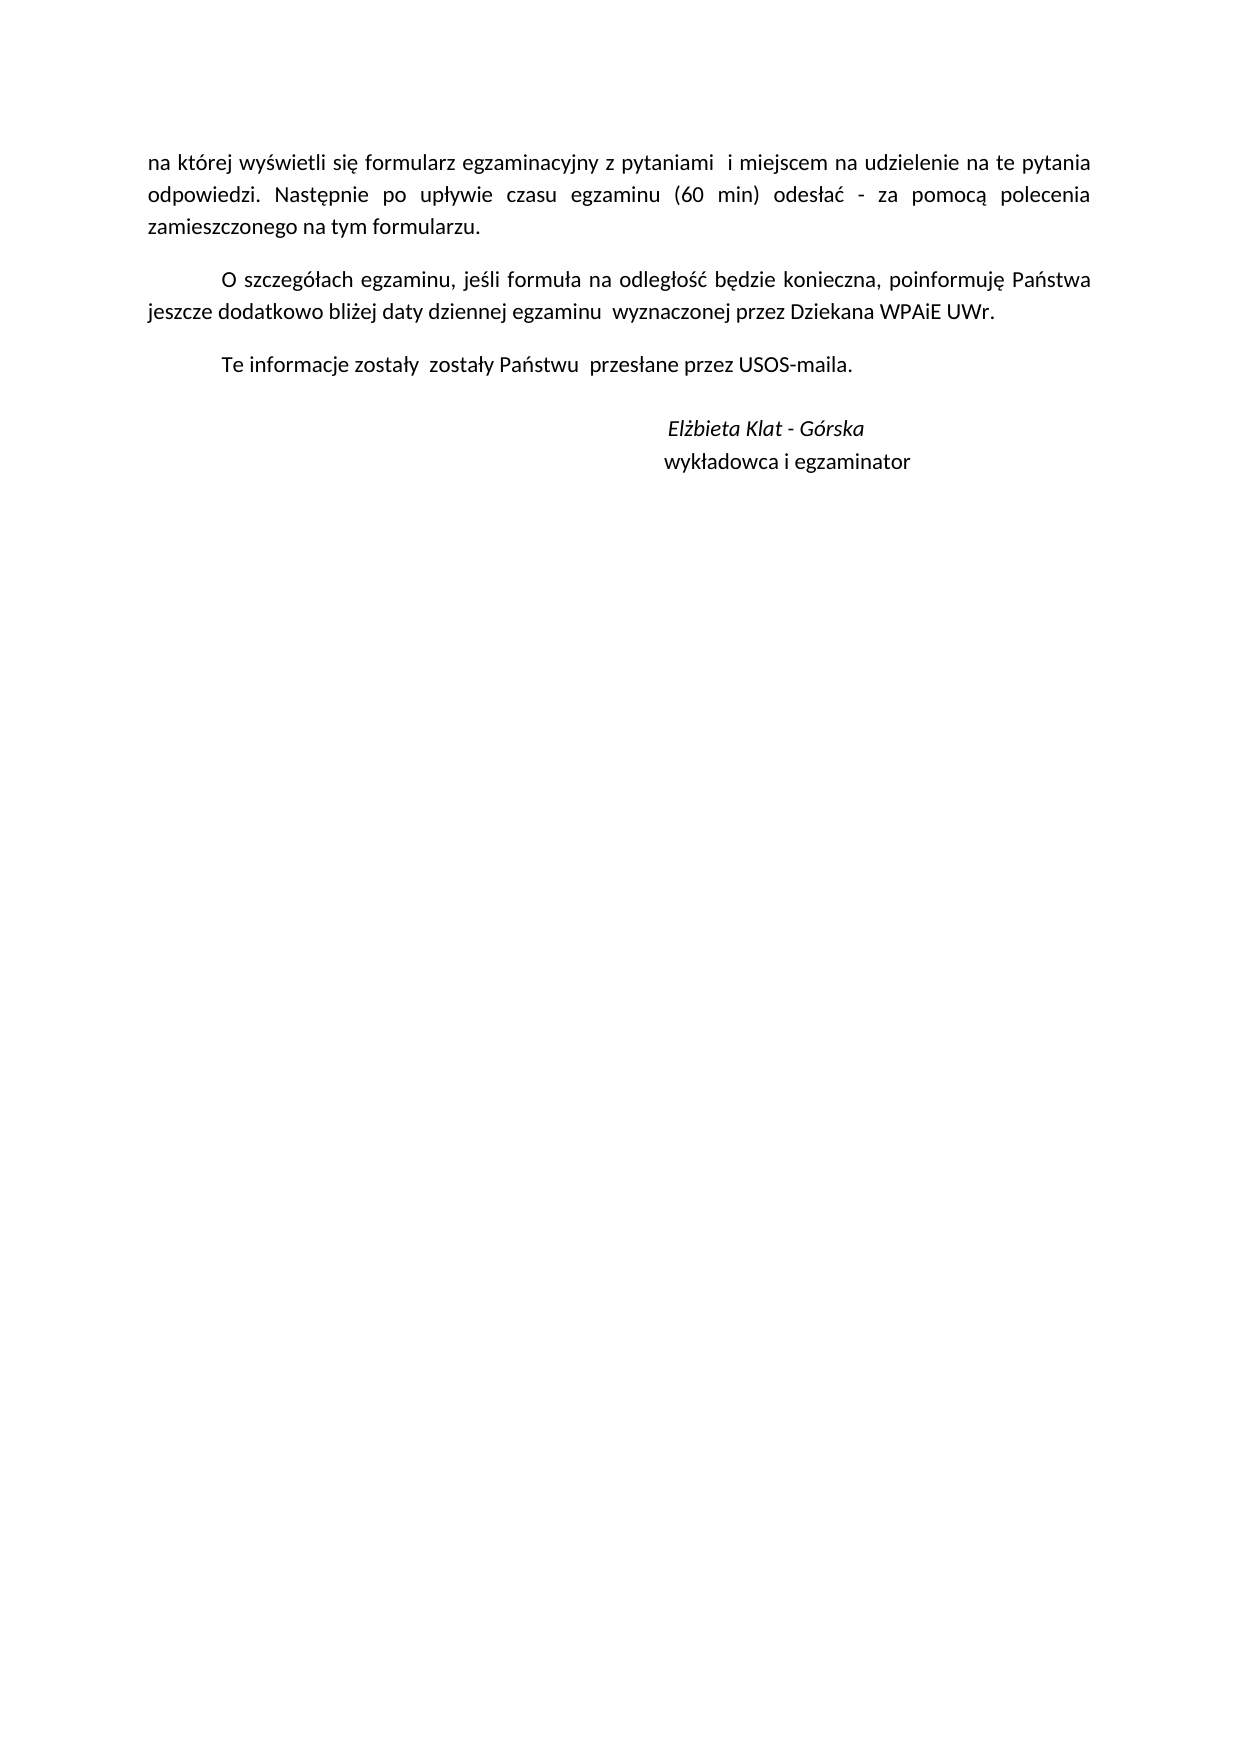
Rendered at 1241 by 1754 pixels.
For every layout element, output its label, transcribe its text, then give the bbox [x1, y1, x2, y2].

text Te informacje zostały zostały Państwu przesłane przez USOS-maila. [148, 350, 1093, 378]
text O szczegółach egzaminu, jeśli formuła na odległość będzie konieczna, poinformuję Państwa jeszcze dodatkowo bliżej daty dziennej egzaminu wyznaczonej przez Dziekana WPAiE UWr. [148, 265, 1093, 325]
text wykładowca i egzaminator [148, 447, 1093, 475]
text na której wyświetli się formularz egzaminacyjny z pytaniami i miejscem na udzielenie na te pytania odpowiedzi. Następnie po upływie czasu egzaminu (60 min) odesłać - za pomocą polecenia zamieszczonego na tym formularzu. [148, 148, 1093, 240]
text Elżbieta Klat - Górska [148, 414, 1093, 443]
